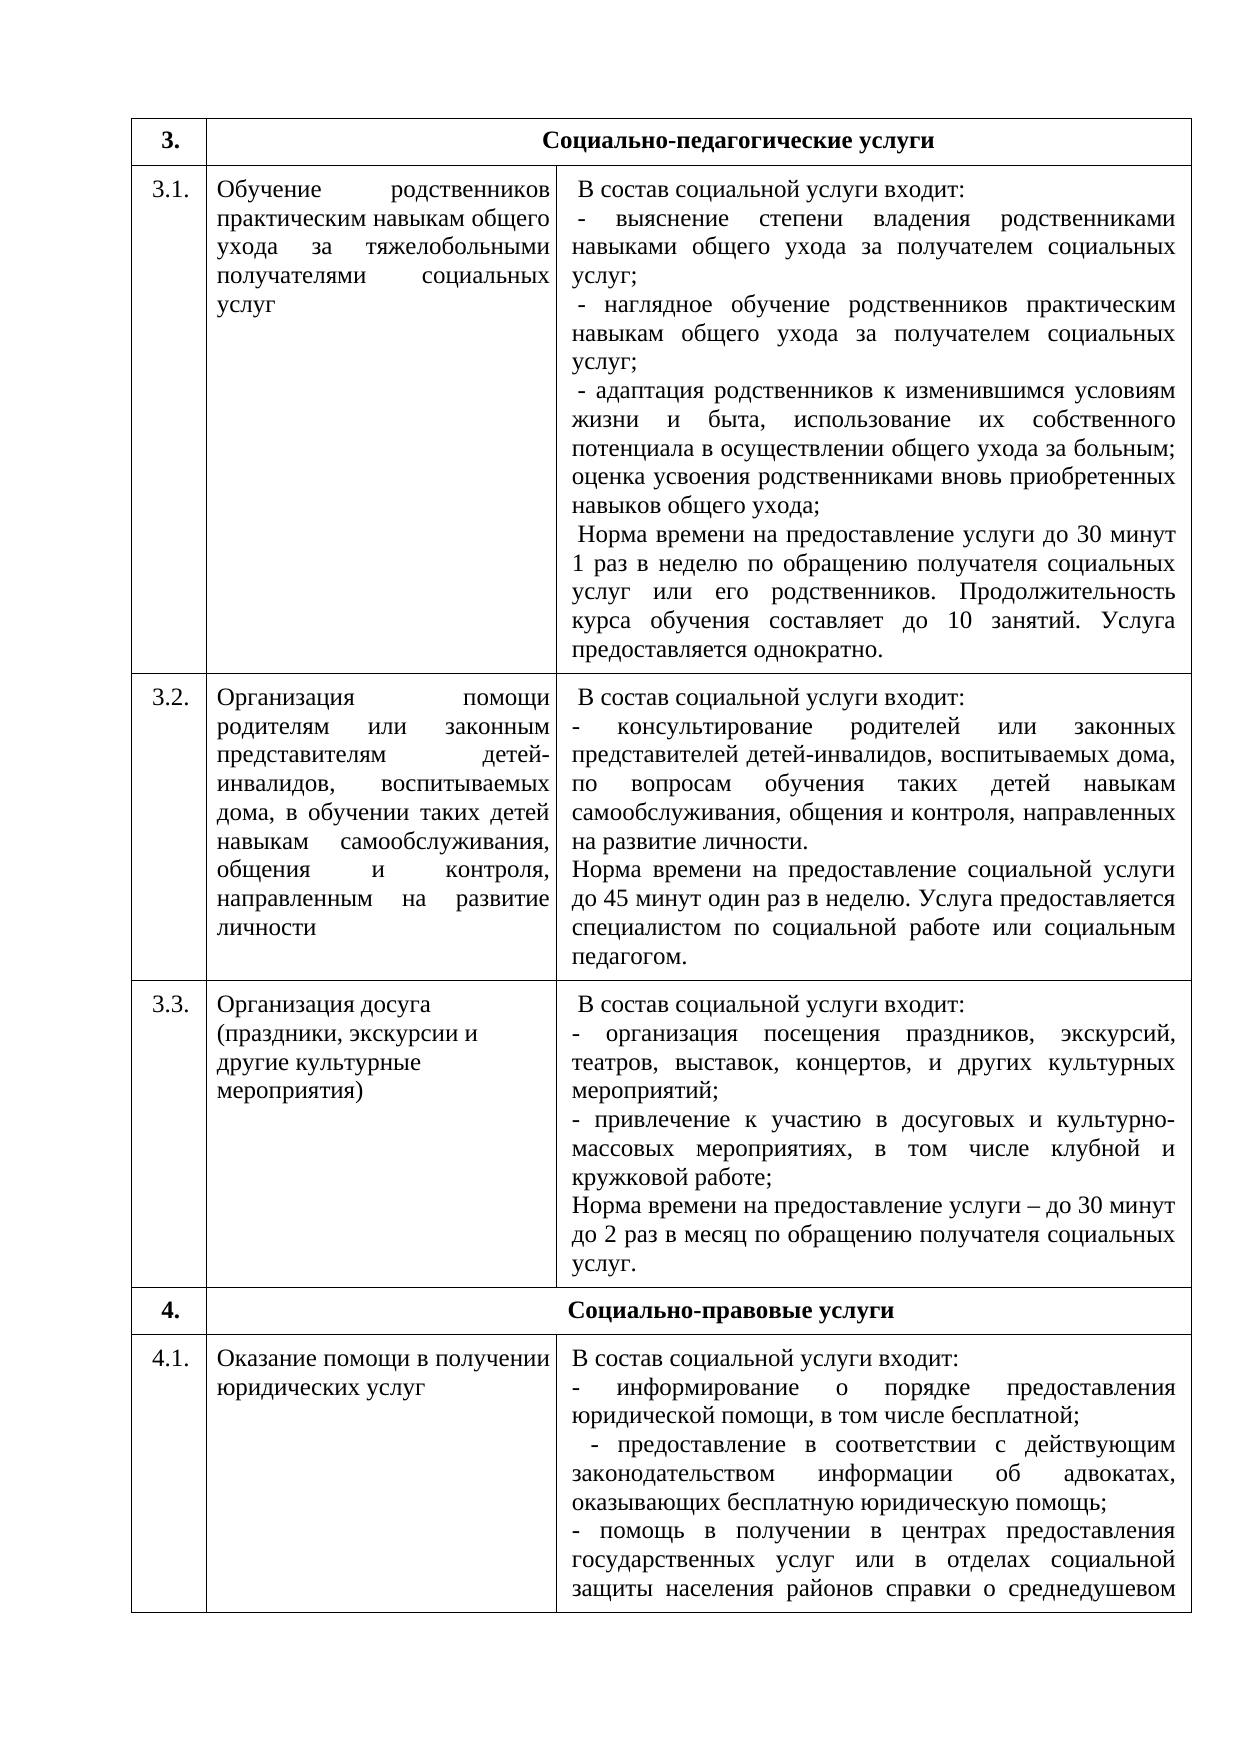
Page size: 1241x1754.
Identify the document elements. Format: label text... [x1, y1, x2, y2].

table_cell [557, 1335, 1191, 1612]
table_cell 3. [132, 119, 206, 165]
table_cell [207, 1335, 556, 1612]
table_cell 4. [132, 1288, 206, 1334]
table_cell 3.2. [132, 674, 206, 980]
table_cell Социально-правовые услуги [207, 1288, 1191, 1334]
table_cell 3.1. [132, 166, 206, 673]
table_cell В состав социальной услуги входит: - консультирование родителей или законных представителей детей-инвалидов, воспитываемых дома, по вопросам обучения таких детей навыкам самообслуживания, общения и контроля, направленных на развитие личности. Норма времени на предоставление социальной услуги до 45 минут один раз в неделю. Услуга предоставляется специалистом по социальной работе или социальным педагогом. [557, 674, 1191, 980]
table_cell В состав социальной услуги входит: - организация посещения праздников, экскурсий, театров, выставок, концертов, и других культурных мероприятий; - привлечение к участию в досуговых и культурно-массовых мероприятиях, в том числе клубной и кружковой работе; Норма времени на предоставление услуги – до 30 минут до 2 раз в месяц по обращению получателя социальных услуг. [557, 981, 1191, 1287]
table_cell Организация досуга (праздники, экскурсии и другие культурные мероприятия) [207, 981, 556, 1287]
table_cell 3.3. [132, 981, 206, 1287]
table_cell Обучение родственников практическим навыкам общего ухода за тяжелобольными получателями социальных услуг [207, 166, 556, 673]
table_cell Организация помощи родителям или законным представителям детей-инвалидов, воспитываемых дома, в обучении таких детей навыкам самообслуживания, общения и контроля, направленным на развитие личности [207, 674, 556, 980]
table_cell 4.1. [132, 1335, 206, 1612]
table_cell Социально-педагогические услуги [207, 119, 1191, 165]
table_cell В состав социальной услуги входит: - выяснение степени владения родственниками навыками общего ухода за получателем социальных услуг; - наглядное обучение родственников практическим навыкам общего ухода за получателем социальных услуг; - адаптация родственников к изменившимся условиям жизни и быта, использование их собственного потенциала в осуществлении общего ухода за больным; оценка усвоения родственниками вновь приобретенных навыков общего ухода; Норма времени на предоставление услуги до 30 минут 1 раз в неделю по обращению получателя социальных услуг или его родственников. Продолжительность курса обучения составляет до 10 занятий. Услуга предоставляется однократно. [557, 166, 1191, 673]
